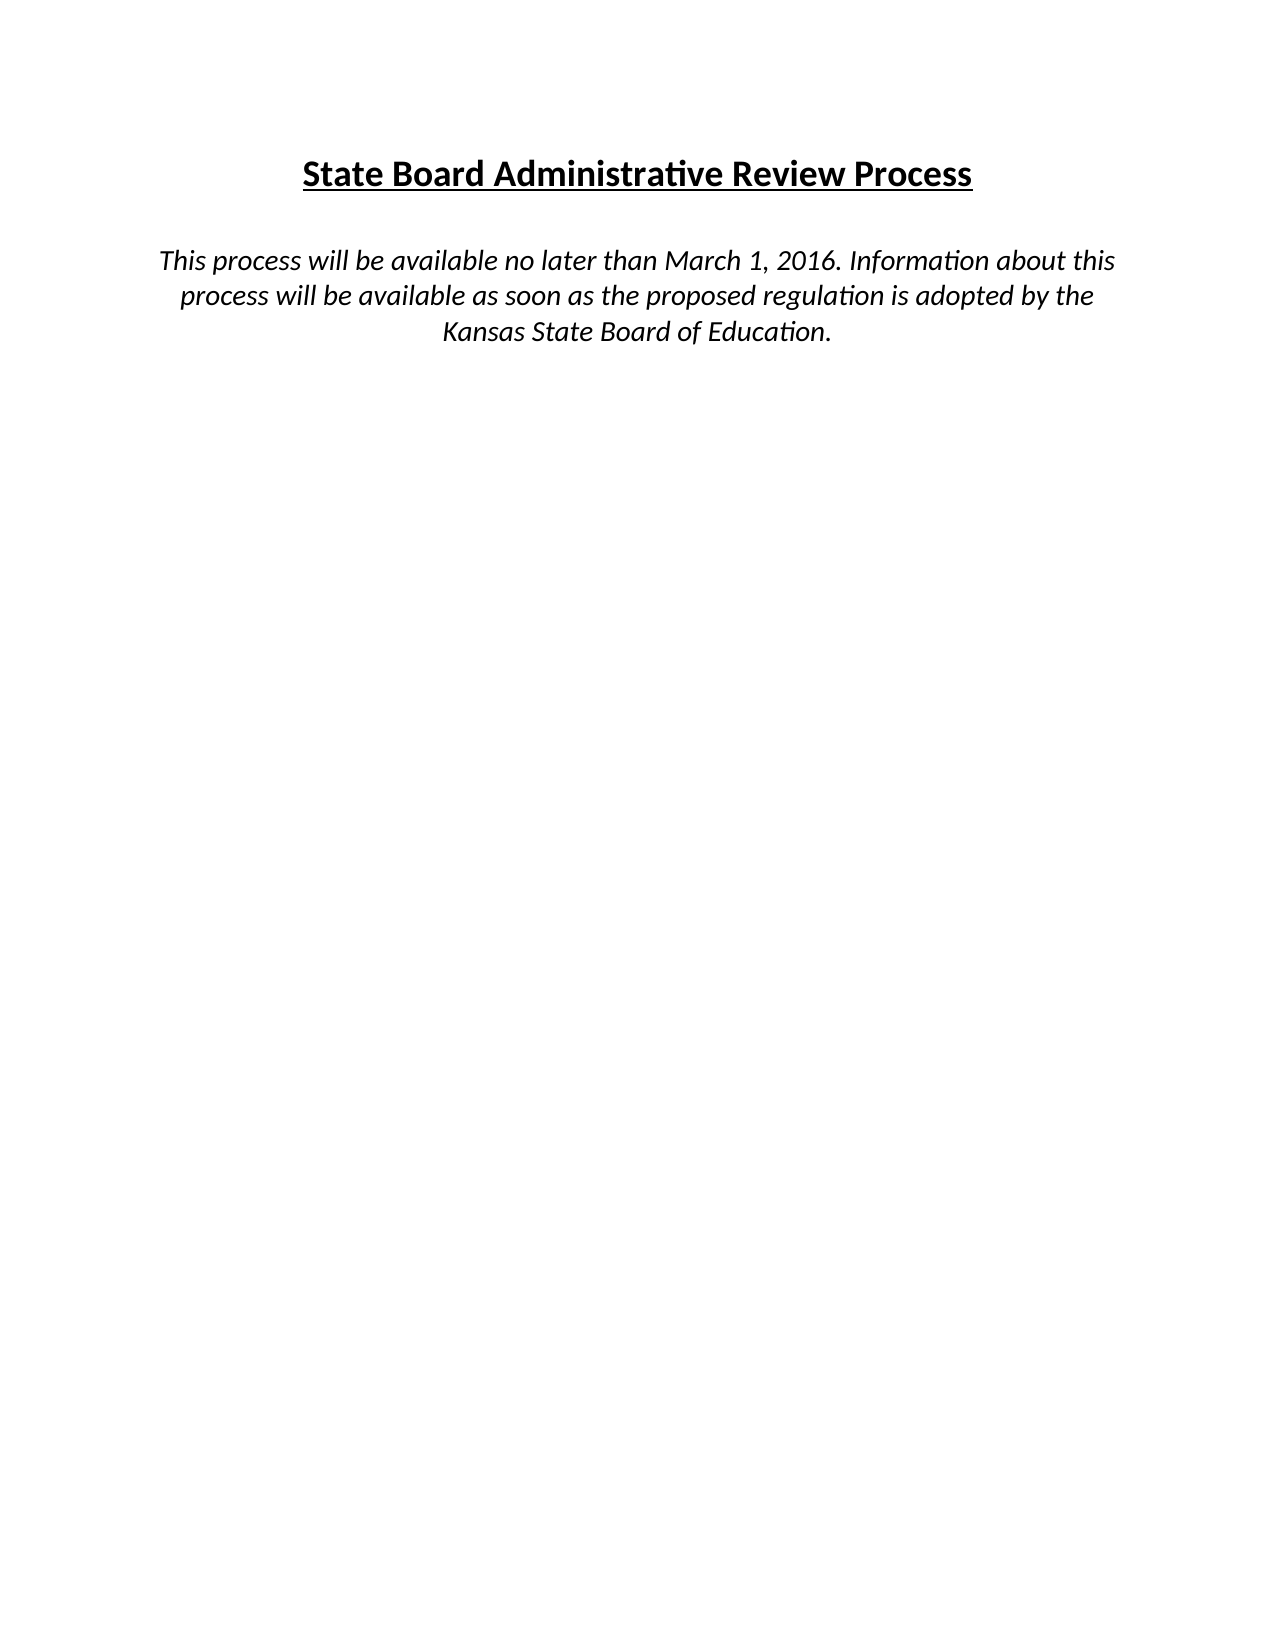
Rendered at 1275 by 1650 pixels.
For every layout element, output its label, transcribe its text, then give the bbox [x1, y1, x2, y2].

text State Board Administrative Review Process [150, 150, 1125, 196]
text This process will be available no later than March 1, 2016. Information about this process will be available as soon as the proposed regulation is adopted by the Kansas State Board of Education. [150, 242, 1125, 348]
